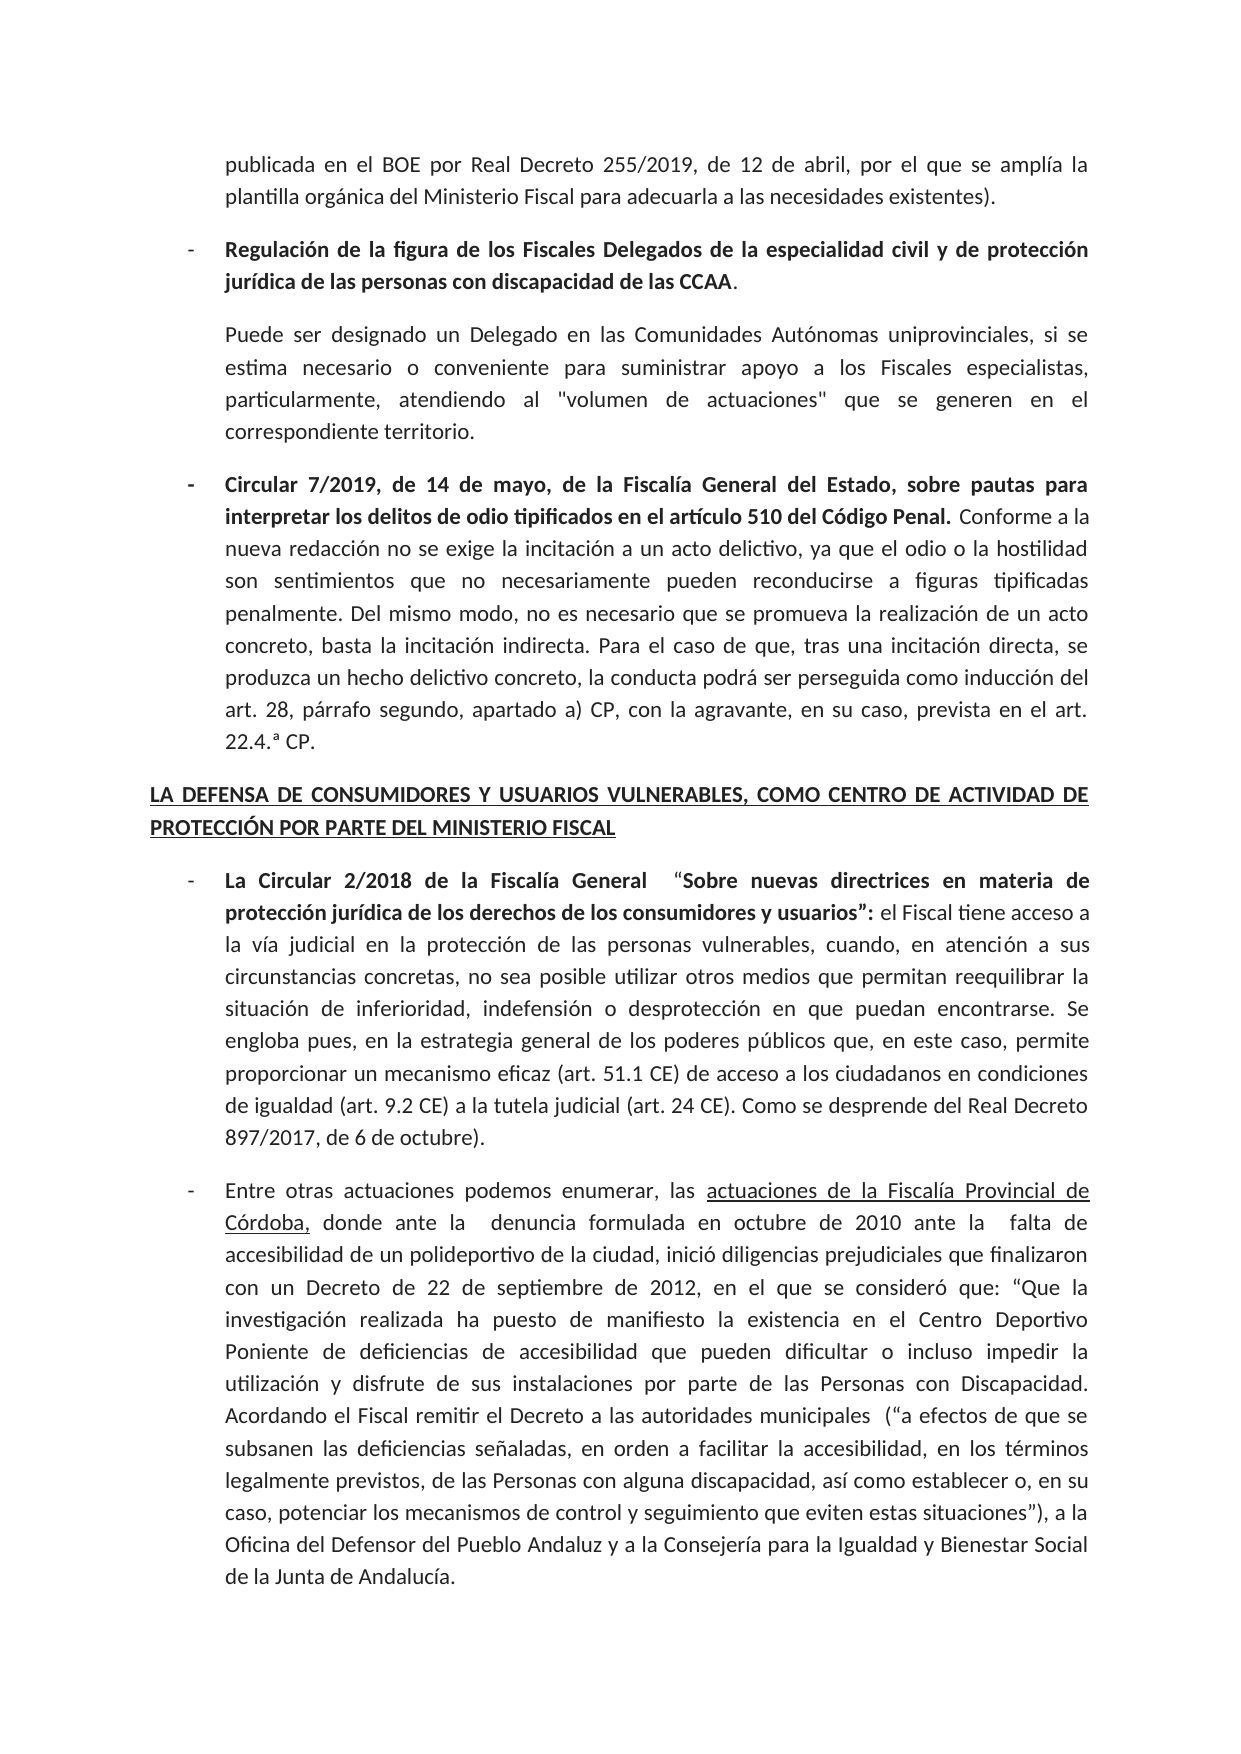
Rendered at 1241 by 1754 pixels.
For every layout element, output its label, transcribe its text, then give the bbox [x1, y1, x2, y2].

text LA DEFENSA DE CONSUMIDORES Y USUARIOS VULNERABLES, COMO CENTRO DE ACTIVIDAD DE PROTECCIÓN POR PARTE DEL MINISTERIO FISCAL [150, 781, 1090, 841]
text Puede ser designado un Delegado en las Comunidades Autónomas uniprovinciales, si se estima necesario o conveniente para suministrar apoyo a los Fiscales especialistas, particularmente, atendiendo al "volumen de actuaciones" que se generen en el correspondiente territorio. [225, 320, 1090, 445]
list Circular 7/2019, de 14 de mayo, de la Fiscalía General del Estado, sobre pautas para interpretar los delitos de odio tipificados en el artículo 510 del Código Penal. Conforme a la nueva redacción no se exige la incitación a un acto delictivo, ya que el odio o la hostilidad son sentimientos que no necesariamente pueden reconducirse a figuras tipificadas penalmente. Del mismo modo, no es necesario que se promueva la realización de un acto concreto, basta la incitación indirecta. Para el caso de que, tras una incitación directa, se produzca un hecho delictivo concreto, la conducta podrá ser perseguida como inducción del art. 28, párrafo segundo, apartado a) CP, con la agravante, en su caso, prevista en el art. 22.4.ª CP. [187, 470, 1090, 756]
list Entre otras actuaciones podemos enumerar, las actuaciones de la Fiscalía Provincial de Córdoba, donde ante la denuncia formulada en octubre de 2010 ante la falta de accesibilidad de un polideportivo de la ciudad, inició diligencias prejudiciales que finalizaron con un Decreto de 22 de septiembre de 2012, en el que se consideró que: “Que la investigación realizada ha puesto de manifiesto la existencia en el Centro Deportivo Poniente de deficiencias de accesibilidad que pueden dificultar o incluso impedir la utilización y disfrute de sus instalaciones por parte de las Personas con Discapacidad. Acordando el Fiscal remitir el Decreto a las autoridades municipales (“a efectos de que se subsanen las deficiencias señaladas, en orden a facilitar la accesibilidad, en los términos legalmente previstos, de las Personas con alguna discapacidad, así como establecer o, en su caso, potenciar los mecanismos de control y seguimiento que eviten estas situaciones”), a la Oficina del Defensor del Pueblo Andaluz y a la Consejería para la Igualdad y Bienestar Social de la Junta de Andalucía. [187, 1176, 1090, 1591]
list La Circular 2/2018 de la Fiscalía General “Sobre nuevas directrices en materia de protección jurídica de los derechos de los consumidores y usuarios”: el Fiscal tiene acceso a la vía judicial en la protección de las personas vulnerables, cuando, en atención a sus circunstancias concretas, no sea posible utilizar otros medios que permitan reequilibrar la situación de inferioridad, indefensión o desprotección en que puedan encontrarse. Se engloba pues, en la estrategia general de los poderes públicos que, en este caso, permite proporcionar un mecanismo eficaz (art. 51.1 CE) de acceso a los ciudadanos en condiciones de igualdad (art. 9.2 CE) a la tutela judicial (art. 24 CE). Como se desprende del Real Decreto 897/2017, de 6 de octubre). [187, 866, 1090, 1151]
list Regulación de la figura de los Fiscales Delegados de la especialidad civil y de protección jurídica de las personas con discapacidad de las CCAA. [187, 235, 1090, 295]
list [187, 150, 1090, 210]
